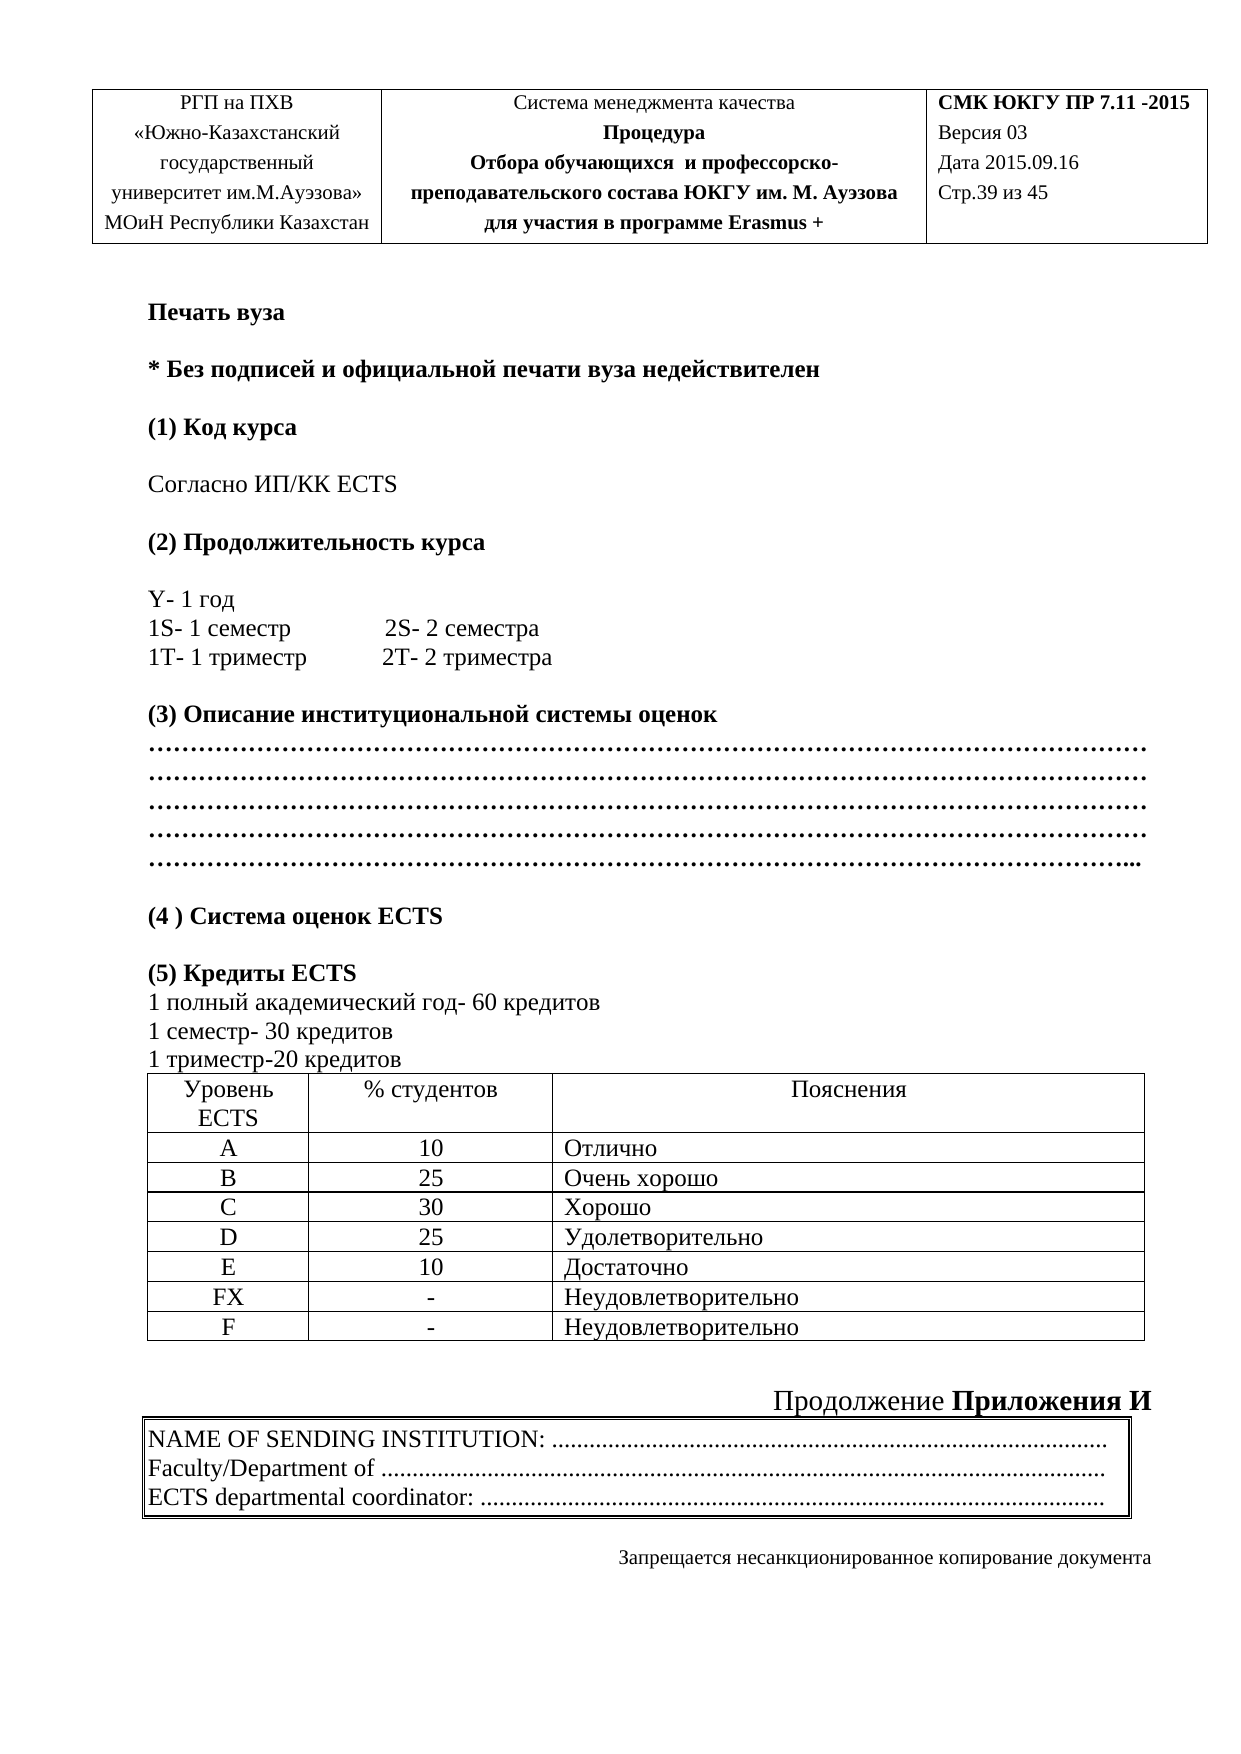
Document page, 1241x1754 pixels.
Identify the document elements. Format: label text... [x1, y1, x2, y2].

table_cell E [148, 1252, 308, 1281]
text (4 ) Система оценок ECTS [148, 901, 1152, 929]
table_cell Неудовлетворительно [553, 1312, 1144, 1340]
text (5) Кредиты ECTS [148, 958, 1152, 987]
table_cell 25 [309, 1163, 552, 1191]
table_header Уровень ECTS [148, 1074, 308, 1132]
text Печать вуза [148, 297, 1152, 326]
text 1 полный академический год- 60 кредитов [148, 987, 1152, 1016]
table_cell 10 [309, 1252, 552, 1281]
table_cell 10 [309, 1133, 552, 1162]
table_cell D [148, 1222, 308, 1251]
table_cell F [148, 1312, 308, 1340]
table_cell Отлично [553, 1133, 1144, 1162]
table_cell Очень хорошо [553, 1163, 1144, 1191]
table_cell В [148, 1163, 308, 1191]
table_cell FX [148, 1282, 308, 1311]
table_cell Достаточно [553, 1252, 1144, 1281]
table_cell Хорошо [553, 1193, 1144, 1221]
text 1 семестр- 30 кредитов [148, 1016, 1152, 1044]
table_header Пояснения [553, 1074, 1144, 1132]
table_cell - [309, 1312, 552, 1340]
text 1T- 1 триместр 2Т- 2 триместра [148, 642, 1152, 671]
table_cell - [309, 1282, 552, 1311]
text 1 триместр-20 кредитов [148, 1044, 1152, 1073]
table_cell 25 [309, 1222, 552, 1251]
text (2) Продолжительность курса [148, 527, 1152, 556]
table_cell 30 [309, 1193, 552, 1221]
table_cell Неудовлетворительно [553, 1282, 1144, 1311]
table_cell Удолетворительно [553, 1222, 1144, 1251]
text Y- 1 год [148, 584, 1152, 613]
text Согласно ИП/КК ECTS [148, 469, 1152, 498]
table_cell C [148, 1193, 308, 1221]
text Продолжение Приложения И [148, 1383, 1152, 1416]
text (1) Код курса [148, 412, 1152, 441]
text 1S- 1 семестр 2S- 2 семестра [148, 613, 1152, 642]
table_cell А [148, 1133, 308, 1162]
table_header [145, 1420, 1128, 1515]
table_header % студентов [309, 1074, 552, 1132]
text * Без подписей и официальной печати вуза недействителен [148, 354, 1152, 383]
text (3) Описание институциональной системы оценок …………………………………………………………………………………………………………………………………………………………………………………………………………………………………………………………………………………………………………………………………………………………………………………………………………………………………………………………………………………………………………………………………………………... [148, 699, 1152, 872]
